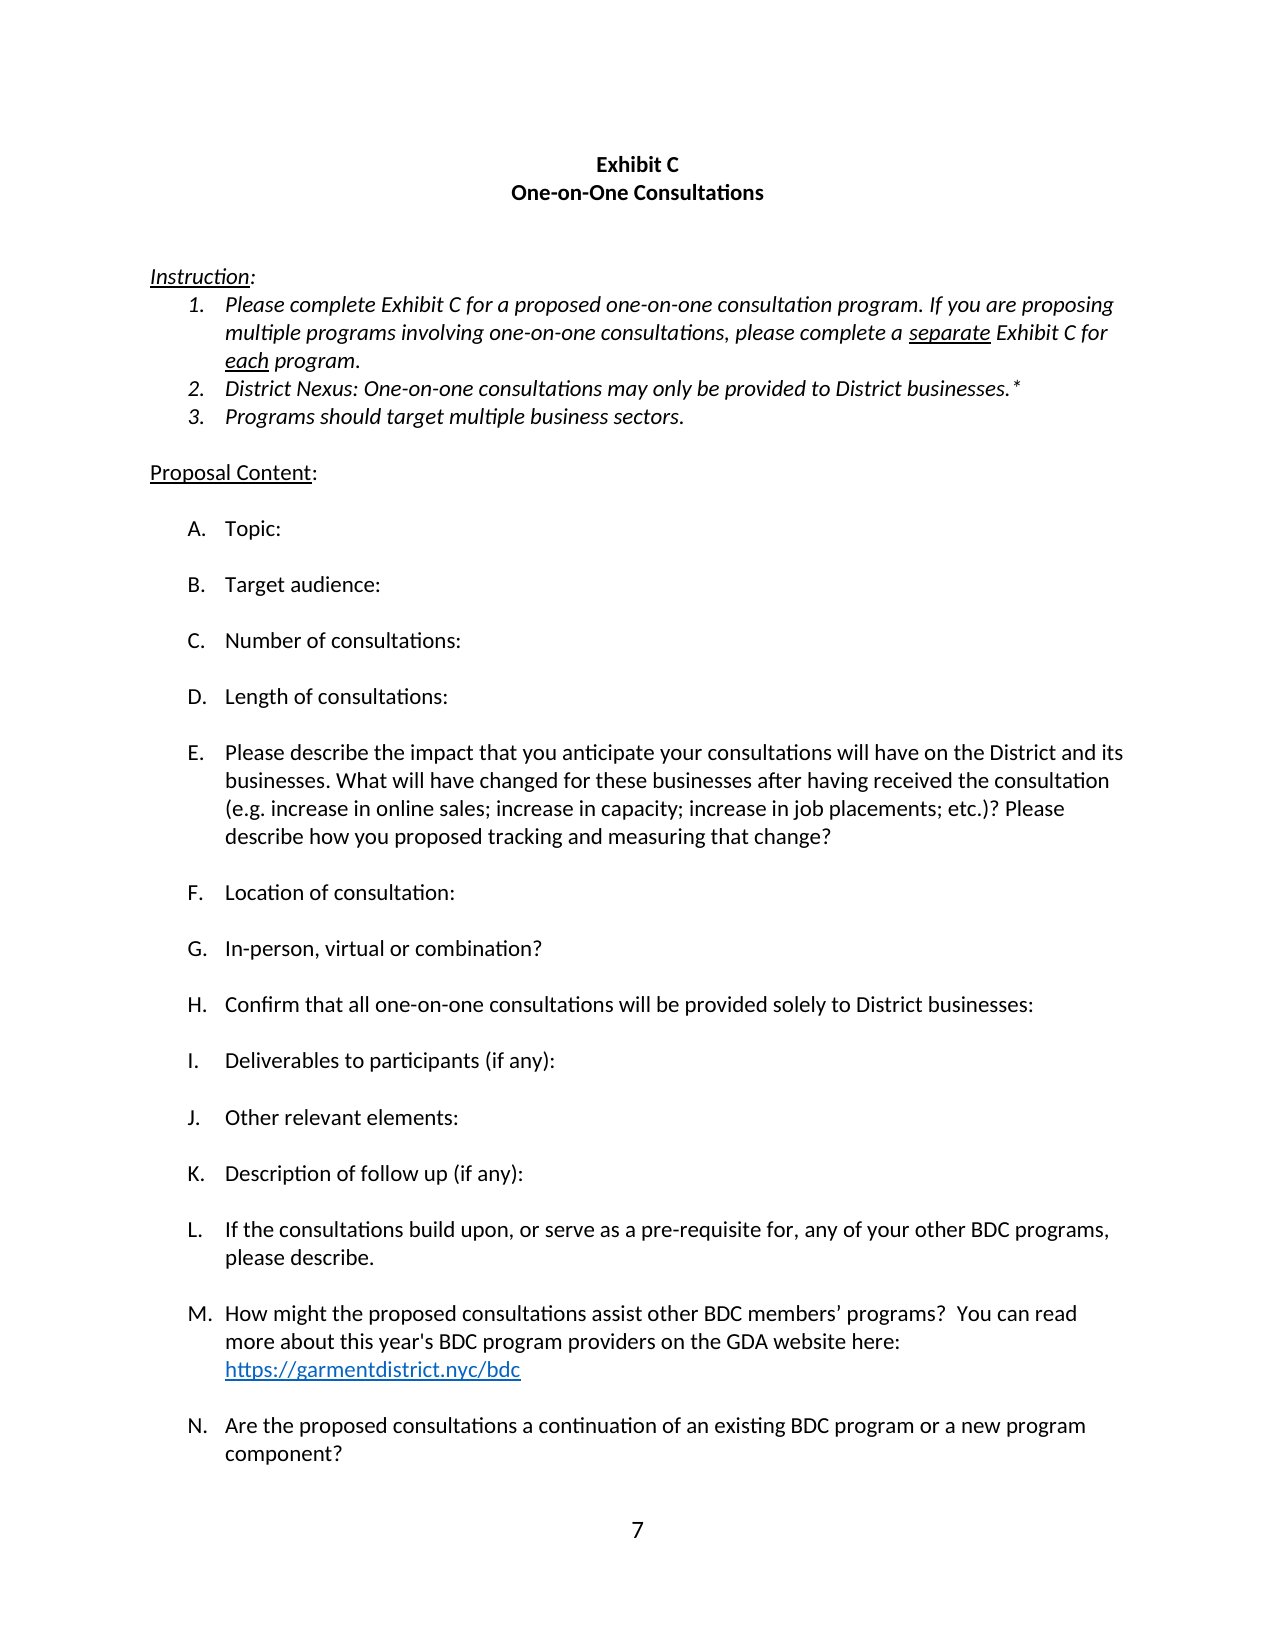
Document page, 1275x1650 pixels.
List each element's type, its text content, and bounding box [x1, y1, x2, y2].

text Exhibit C [150, 150, 1125, 178]
list Target audience: [187, 570, 1125, 598]
list Are the proposed consultations a continuation of an existing BDC program or a new program component? [187, 1411, 1125, 1467]
list Other relevant elements: [187, 1103, 1125, 1131]
list Length of consultations: [187, 682, 1125, 710]
text Proposal Content: [150, 458, 1125, 486]
list Please complete Exhibit C for a proposed one-on-one consultation program. If you are proposing multiple programs involving one-on-one consultations, please complete a separate Exhibit C for each program. [187, 290, 1125, 374]
list Confirm that all one-on-one consultations will be provided solely to District businesses: [187, 991, 1125, 1019]
list Topic: [187, 514, 1125, 542]
list Number of consultations: [187, 626, 1125, 654]
list If the consultations build upon, or serve as a pre-requisite for, any of your other BDC programs, please describe. [187, 1215, 1125, 1271]
list Description of follow up (if any): [187, 1159, 1125, 1187]
list Deliverables to participants (if any): [187, 1047, 1125, 1075]
text One-on-One Consultations [150, 178, 1125, 206]
list Programs should target multiple business sectors. [187, 402, 1125, 430]
text Instruction: [150, 262, 1125, 290]
list How might the proposed consultations assist other BDC members’ programs? You can read more about this year's BDC program providers on the GDA website here: https://garmentdistrict.nyc/bdc [187, 1299, 1125, 1383]
list In-person, virtual or combination? [187, 934, 1125, 963]
list Please describe the impact that you anticipate your consultations will have on the District and its businesses [187, 738, 1125, 851]
list District Nexus: One-on-one consultations may only be provided to District businesses.* [187, 374, 1125, 402]
list Location of consultation: [187, 878, 1125, 907]
